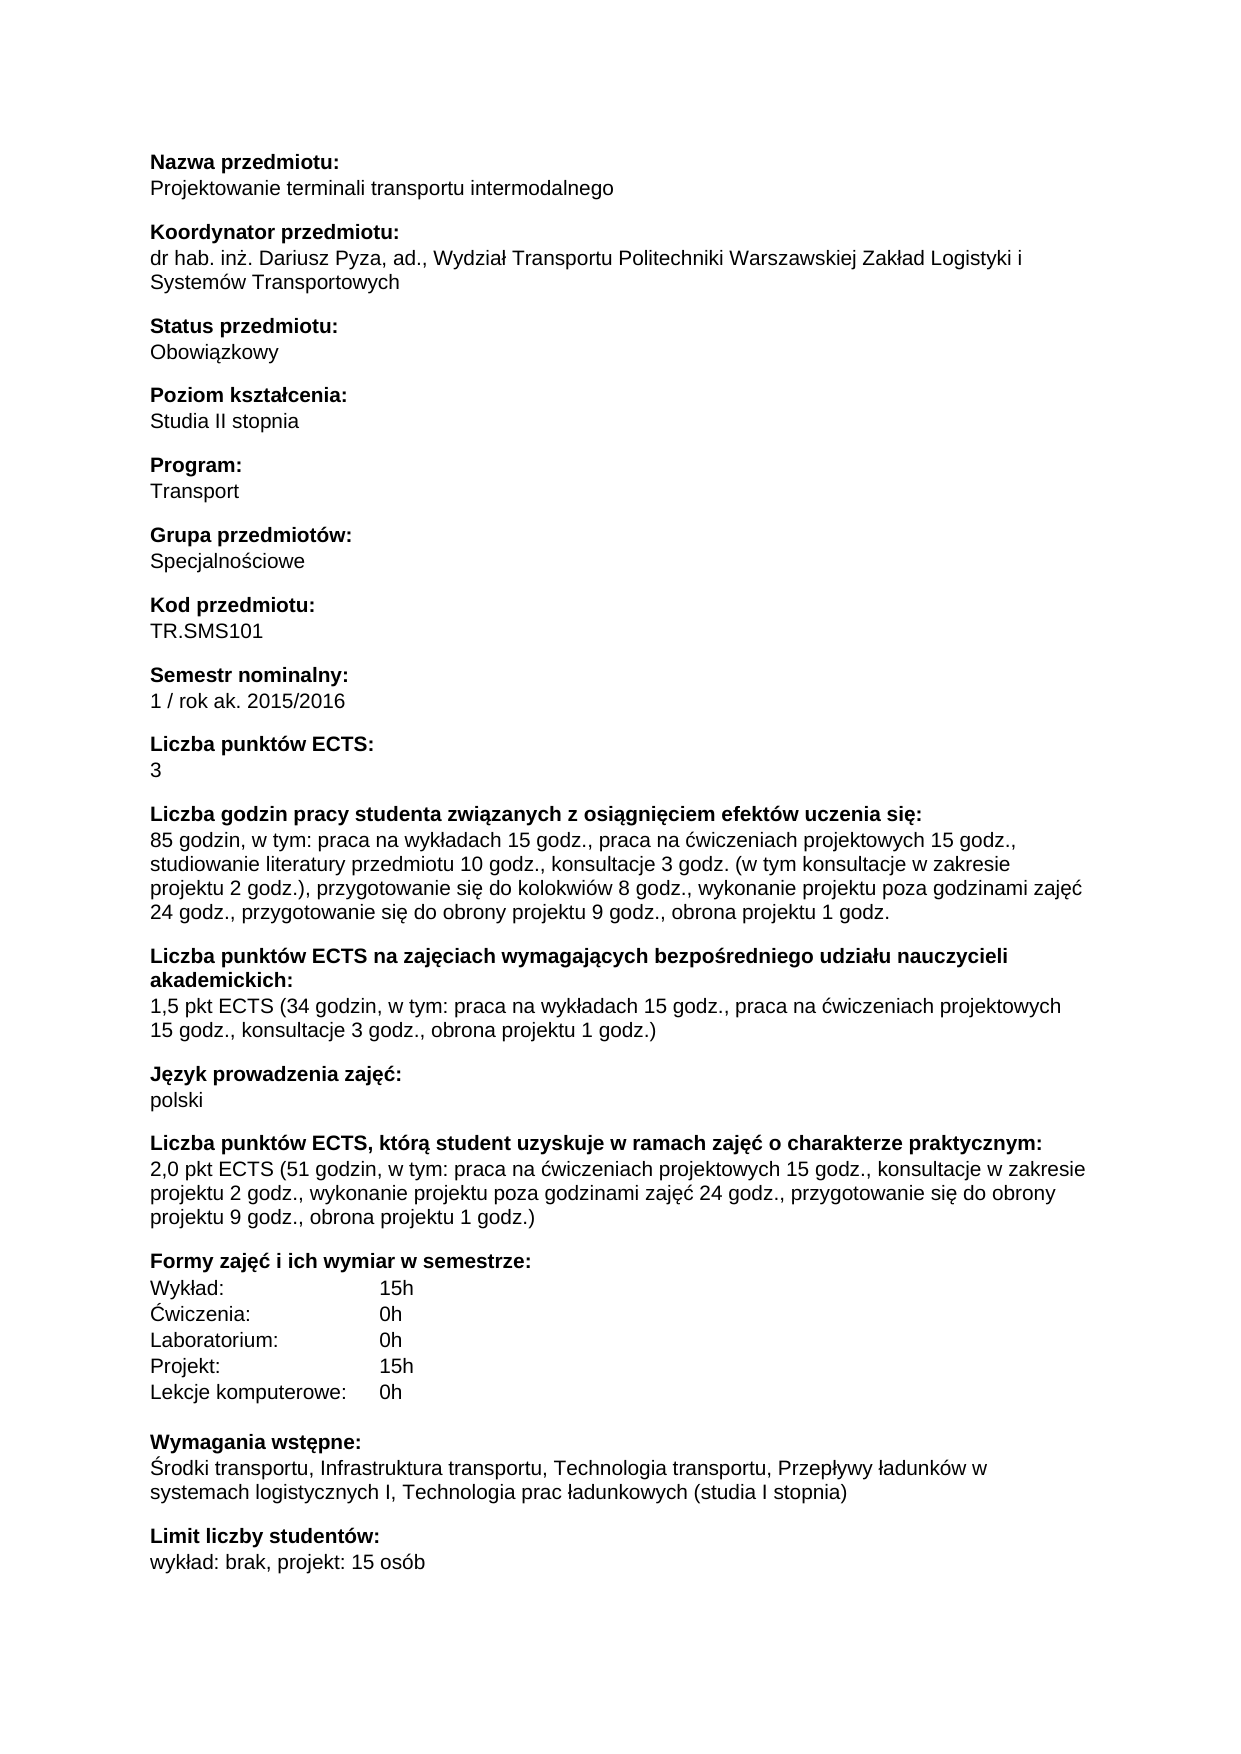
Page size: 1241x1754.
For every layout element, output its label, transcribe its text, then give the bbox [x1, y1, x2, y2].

text 1 / rok ak. 2015/2016 [150, 688, 1090, 712]
table_cell Ćwiczenia: [140, 1302, 367, 1326]
table_cell 0h [369, 1300, 597, 1326]
text 3 [150, 758, 1090, 782]
text dr hab. inż. Dariusz Pyza, ad., Wydział Transportu Politechniki Warszawskiej Zakład Logistyki i Systemów Transportowych [150, 246, 1090, 294]
table_header Wykład: [140, 1276, 367, 1300]
text 1,5 pkt ECTS (34 godzin, w tym: praca na wykładach 15 godz., praca na ćwiczeniach projektowych 15 godz., konsultacje 3 godz., obrona projektu 1 godz.) [150, 994, 1090, 1042]
text Status przedmiotu: [150, 313, 1090, 337]
text Kod przedmiotu: [150, 593, 1090, 617]
text Liczba godzin pracy studenta związanych z osiągnięciem efektów uczenia się: [150, 802, 1090, 826]
table_cell 0h [369, 1326, 597, 1352]
text Wymagania wstępne: [150, 1430, 1090, 1454]
table_cell Laboratorium: [140, 1328, 367, 1352]
text Formy zajęć i ich wymiar w semestrze: [150, 1249, 1090, 1273]
text Program: [150, 453, 1090, 477]
text 85 godzin, w tym: praca na wykładach 15 godz., praca na ćwiczeniach projektowych 15 godz., studiowanie literatury przedmiotu 10 godz., konsultacje 3 godz. (w tym konsultacje w zakresie projektu 2 godz.), przygotowanie się do kolokwiów 8 godz., wykonanie projektu poza godzinami zajęć 24 godz., przygotowanie się do obrony projektu 9 godz., obrona projektu 1 godz. [150, 828, 1090, 924]
text Studia II stopnia [150, 409, 1090, 433]
text Transport [150, 479, 1090, 503]
text Obowiązkowy [150, 339, 1090, 363]
text 2,0 pkt ECTS (51 godzin, w tym: praca na ćwiczeniach projektowych 15 godz., konsultacje w zakresie projektu 2 godz., wykonanie projektu poza godzinami zajęć 24 godz., przygotowanie się do obrony projektu 9 godz., obrona projektu 1 godz.) [150, 1157, 1090, 1229]
text polski [150, 1087, 1090, 1111]
text TR.SMS101 [150, 619, 1090, 643]
table_cell 15h [369, 1352, 597, 1378]
text Koordynator przedmiotu: [150, 220, 1090, 244]
text Semestr nominalny: [150, 662, 1090, 686]
text Specjalnościowe [150, 549, 1090, 573]
text wykład: brak, projekt: 15 osób [150, 1549, 1090, 1573]
text Projektowanie terminali transportu intermodalnego [150, 176, 1090, 200]
table_cell Lekcje komputerowe: [140, 1380, 367, 1404]
table_cell Projekt: [140, 1354, 367, 1378]
table_cell 0h [369, 1378, 597, 1404]
text Liczba punktów ECTS na zajęciach wymagających bezpośredniego udziału nauczycieli akademickich: [150, 944, 1090, 992]
text Nazwa przedmiotu: [150, 150, 1090, 174]
text Liczba punktów ECTS, którą student uzyskuje w ramach zajęć o charakterze praktycznym: [150, 1131, 1090, 1155]
text Język prowadzenia zajęć: [150, 1061, 1090, 1085]
table_header 15h [369, 1276, 597, 1300]
text Środki transportu, Infrastruktura transportu, Technologia transportu, Przepływy ładunków w systemach logistycznych I, Technologia prac ładunkowych (studia I stopnia) [150, 1456, 1090, 1504]
text Poziom kształcenia: [150, 383, 1090, 407]
text Liczba punktów ECTS: [150, 732, 1090, 756]
text Limit liczby studentów: [150, 1523, 1090, 1547]
text Grupa przedmiotów: [150, 523, 1090, 547]
